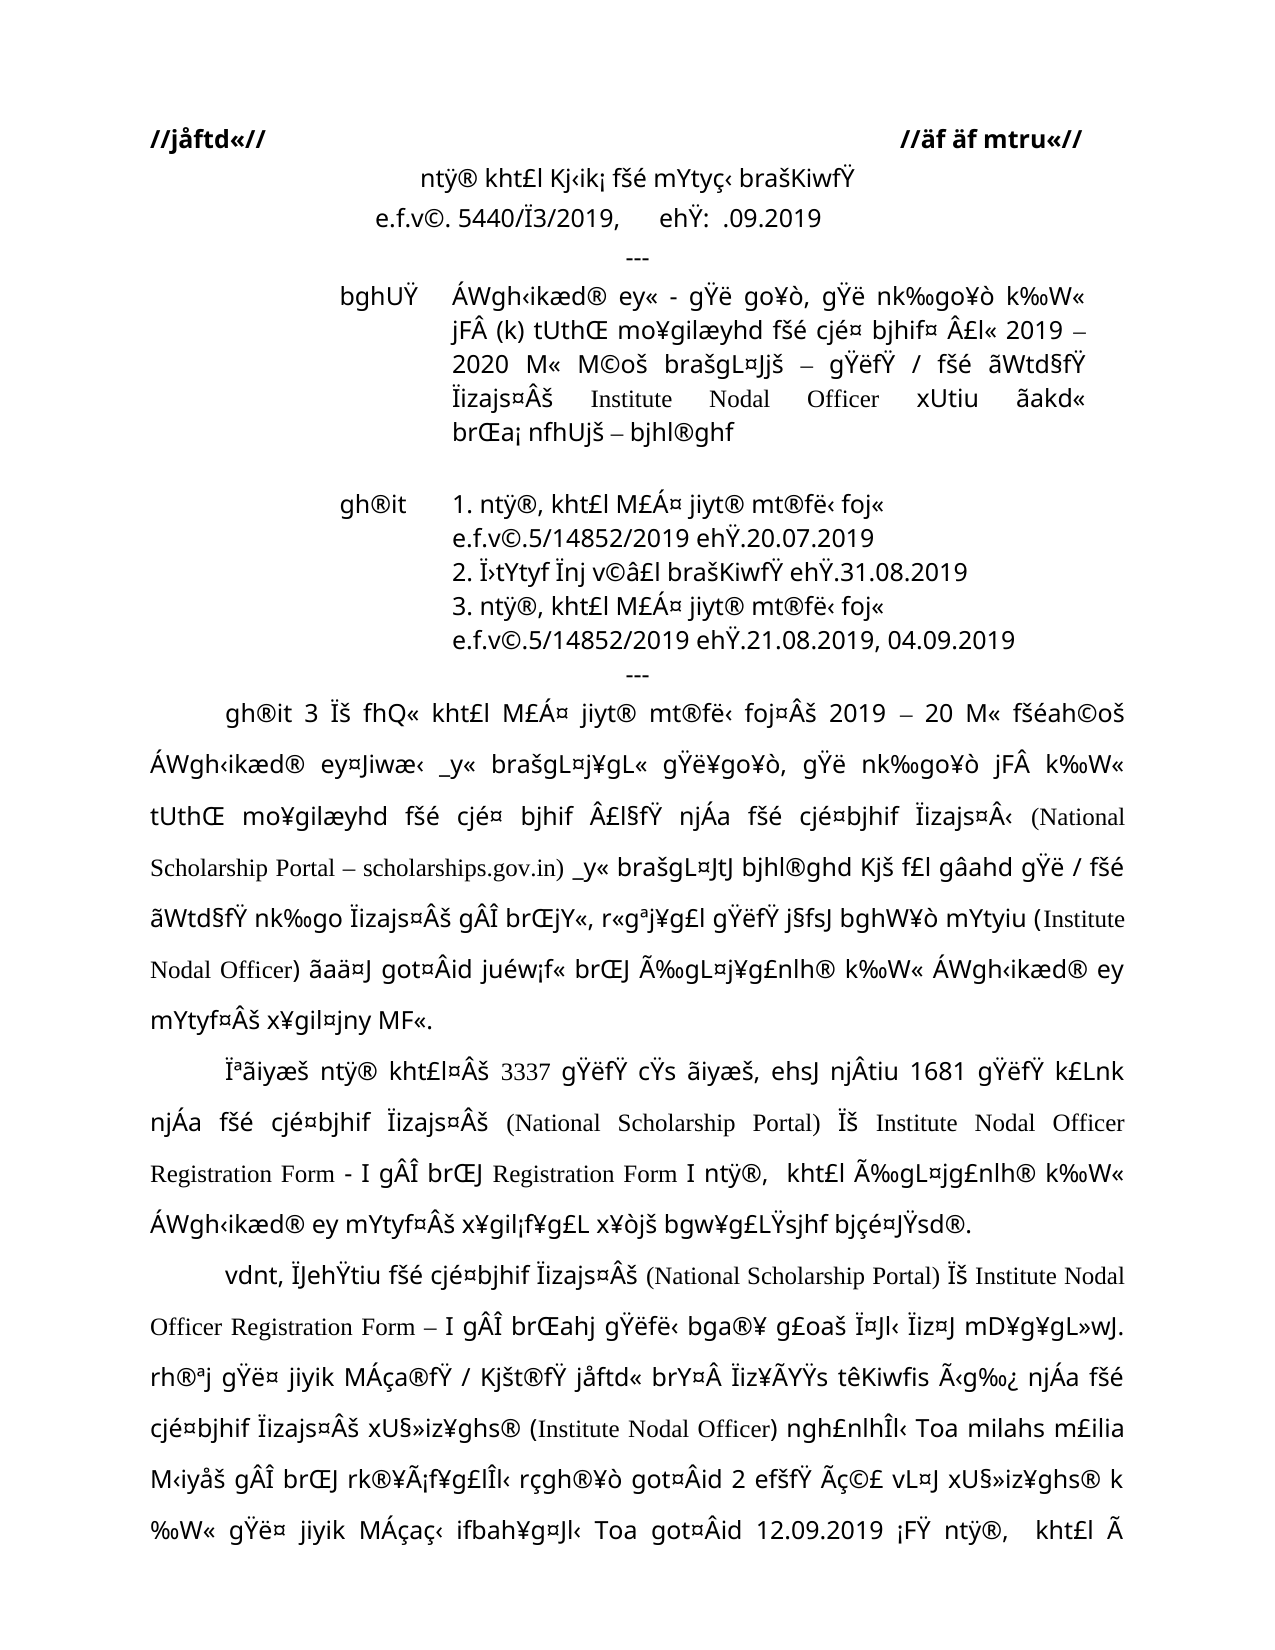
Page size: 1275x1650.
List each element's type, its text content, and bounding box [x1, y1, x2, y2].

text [150, 1258, 1125, 1547]
text gh®it 3 Ïš fhQ« kht£l M£Á¤ jiyt® mt®fë‹ foj¤Âš 2019 – 20 M« fšéah©oš ÁWgh‹ikæd® ey¤Jiwæ‹ _y« brašgL¤j¥gL« gŸë¥go¥ò, gŸë nk‰go¥ò jFÂ k‰W« tUthŒ mo¥gilæyhd fšé cjé¤ bjhif Â£l§fŸ njÁa fšé cjé¤bjhif Ïizajs¤Â‹ (National Scholarship Portal – scholarships.gov.in) _y« brašgL¤JtJ bjhl®ghd Kjš f£l gâahd gŸë / fšé ãWtd§fŸ nk‰go Ïizajs¤Âš gÂÎ brŒjY«, r«gªj¥g£l gŸëfŸ j§fsJ bghW¥ò mYtyiu (Institute Nodal Officer) ãaä¤J got¤Âid juéw¡f« brŒJ Ã‰gL¤j¥g£nlh® k‰W« ÁWgh‹ikæd® ey mYtyf¤Âš x¥gil¤jny MF«. [150, 696, 1125, 1036]
table_cell gh®it [328, 487, 441, 657]
text --- [150, 657, 1125, 691]
table_cell 1. ntÿ®, kht£l M£Á¤ jiyt® mt®fë‹ foj« e.f.v©.5/14852/2019 ehŸ.20.07.2019 2. Ï›tYtyf Ïnj v©â£l brašKiwfŸ ehŸ.31.08.2019 3. ntÿ®, kht£l M£Á¤ jiyt® mt®fë‹ foj« e.f.v©.5/14852/2019 ehŸ.21.08.2019, 04.09.2019 [441, 487, 1097, 657]
table_header bghUŸ [328, 279, 441, 487]
text e.f.v©. 5440/Ï3/2019, ehŸ: .09.2019 [150, 200, 1125, 234]
text //jåftd«// //äf äf mtru«// [150, 122, 1125, 156]
text Ïªãiyæš ntÿ® kht£l¤Âš 3337 gŸëfŸ cŸs ãiyæš, ehsJ njÂtiu 1681 gŸëfŸ k£Lnk njÁa fšé cjé¤bjhif Ïizajs¤Âš (National Scholarship Portal) Ïš Institute Nodal Officer Registration Form - I gÂÎ brŒJ Registration Form I ntÿ®, kht£l Ã‰gL¤jg£nlh® k‰W« ÁWgh‹ikæd® ey mYtyf¤Âš x¥gil¡f¥g£L x¥òjš bgw¥g£LŸsjhf bjçé¤JŸsd®. [150, 1053, 1125, 1241]
text --- [150, 239, 1125, 273]
table_header ÁWgh‹ikæd® ey« - gŸë go¥ò, gŸë nk‰go¥ò k‰W« jFÂ (k) tUthŒ mo¥gilæyhd fšé cjé¤ bjhif¤ Â£l« 2019 – 2020 M« M©oš brašgL¤Jjš – gŸëfŸ / fšé ãWtd§fŸ Ïizajs¤Âš Institute Nodal Officer xUtiu ãakd« brŒa¡ nfhUjš – bjhl®ghf [441, 279, 1097, 487]
text ntÿ® kht£l Kj‹ik¡ fšé mYtyç‹ brašKiwfŸ [150, 161, 1125, 195]
